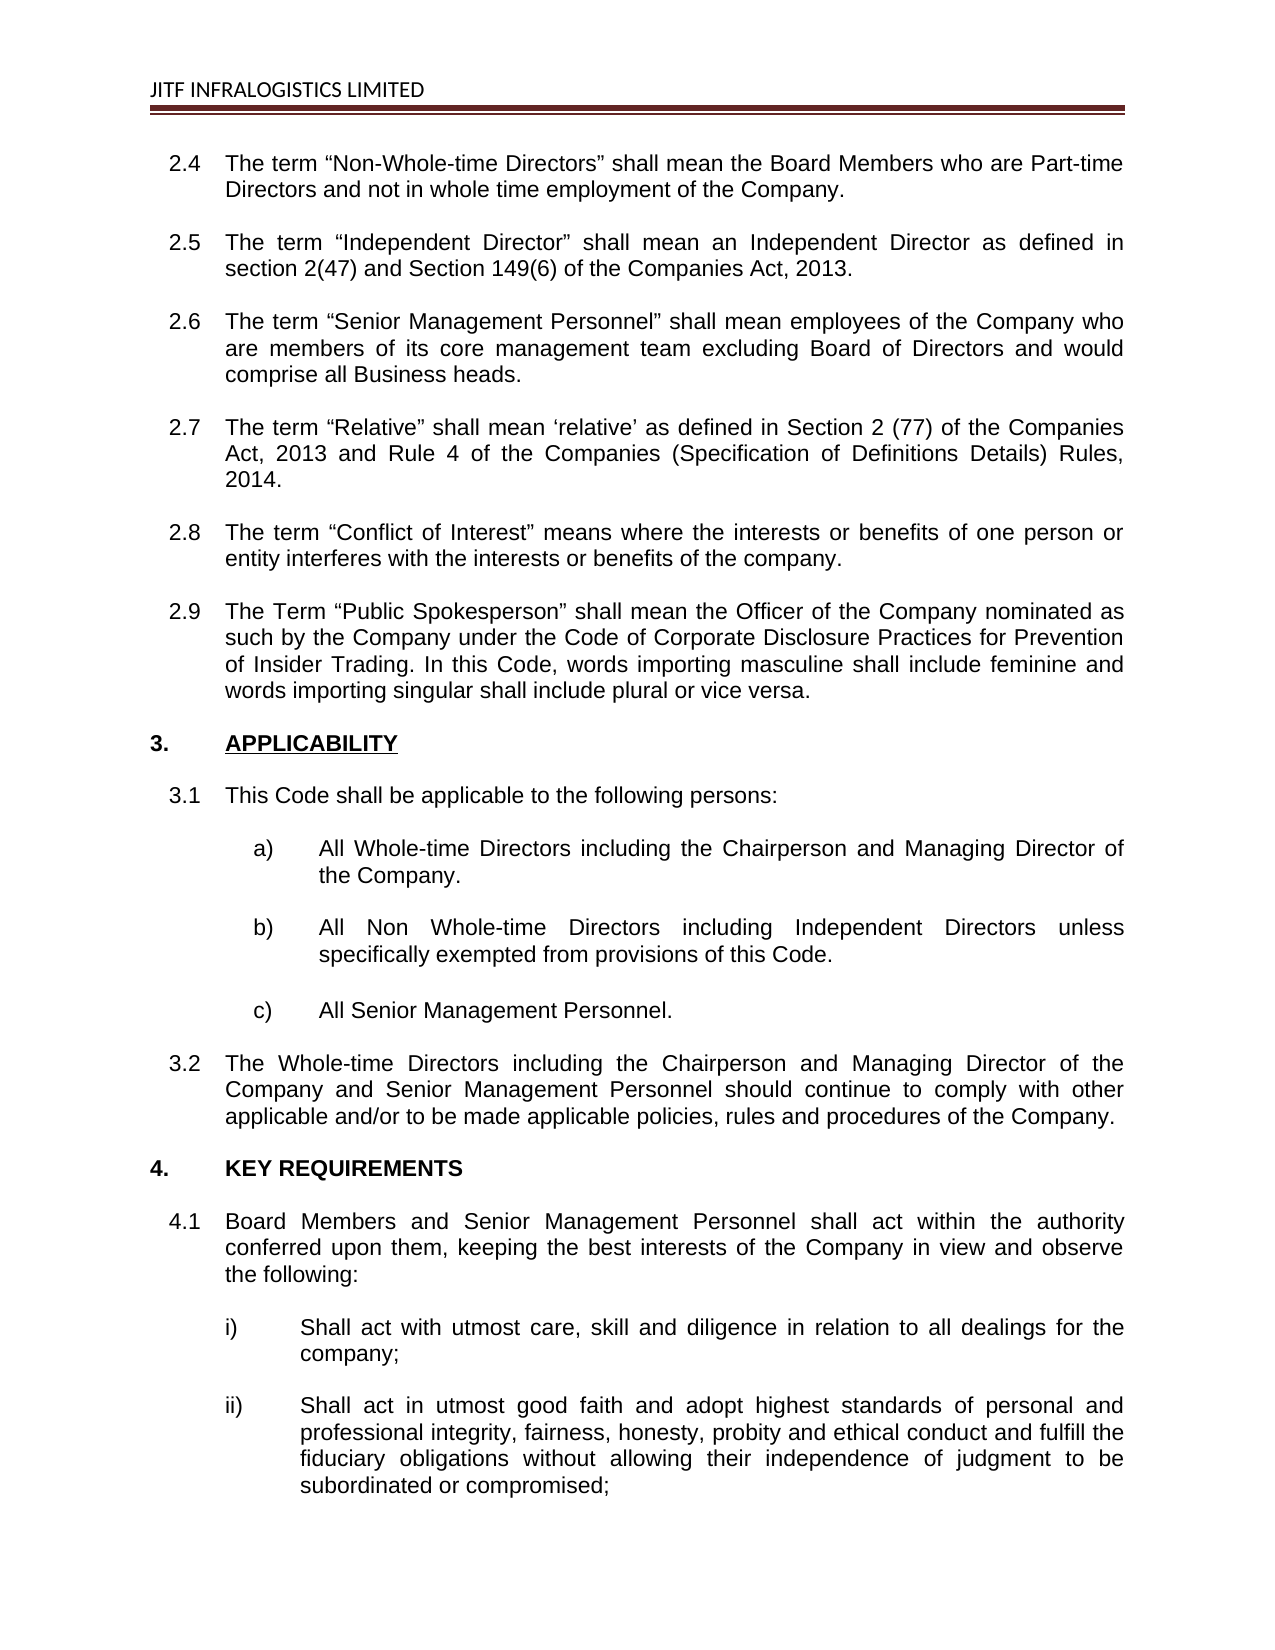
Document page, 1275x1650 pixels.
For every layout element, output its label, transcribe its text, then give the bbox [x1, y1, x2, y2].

list The term “Conflict of Interest” means where the interests or benefits of one person or entity interferes with the interests or benefits of the company. [169, 519, 1125, 572]
list All Non Whole-time Directors including Independent Directors unless specifically exempted from provisions of this Code. [253, 914, 1125, 967]
list This Code shall be applicable to the following persons: [169, 782, 1125, 809]
list Board Members and Senior Management Personnel shall act within the authority conferred upon them, keeping the best interests of the Company in view and observe the following: [169, 1208, 1125, 1287]
list Shall act in utmost good faith and adopt highest standards of personal and professional integrity, fairness, honesty, probity and ethical conduct and fulfill the fiduciary obligations without allowing their independence of judgment to be subordinated or compromised; [225, 1392, 1125, 1498]
list The term “Non-Whole-time Directors” shall mean the Board Members who are Part-time Directors and not in whole time employment of the Company. [169, 150, 1125, 203]
list All Senior Management Personnel. [253, 997, 1125, 1023]
list The term “Senior Management Personnel” shall mean employees of the Company who are members of its core management team excluding Board of Directors and would comprise all Business heads. [169, 308, 1125, 387]
list The Whole-time Directors including the Chairperson and Managing Director of the Company and Senior Management Personnel should continue to comply with other applicable and/or to be made applicable policies, rules and procedures of the Company. [169, 1050, 1125, 1129]
list The term “Relative” shall mean ‘relative’ as defined in Section 2 (77) of the Companies Act, 2013 and Rule 4 of the Companies (Specification of Definitions Details) Rules, 2014. [169, 413, 1125, 493]
list Shall act with utmost care, skill and diligence in relation to all dealings for the company; [225, 1313, 1125, 1366]
list The Term “Public Spokesperson” shall mean the Officer of the Company nominated as such by the Company under the Code of Corporate Disclosure Practices for Prevention of Insider Trading. In this Code, words importing masculine shall include feminine and words importing singular shall include plural or vice versa. [169, 598, 1125, 703]
list The term “Independent Director” shall mean an Independent Director as defined in section 2(47) and Section 149(6) of the Companies Act, 2013. [169, 229, 1125, 282]
list All Whole-time Directors including the Chairperson and Managing Director of the Company. [253, 835, 1125, 888]
list APPLICABILITY [150, 730, 1125, 756]
list KEY REQUIREMENTS [150, 1155, 1125, 1182]
